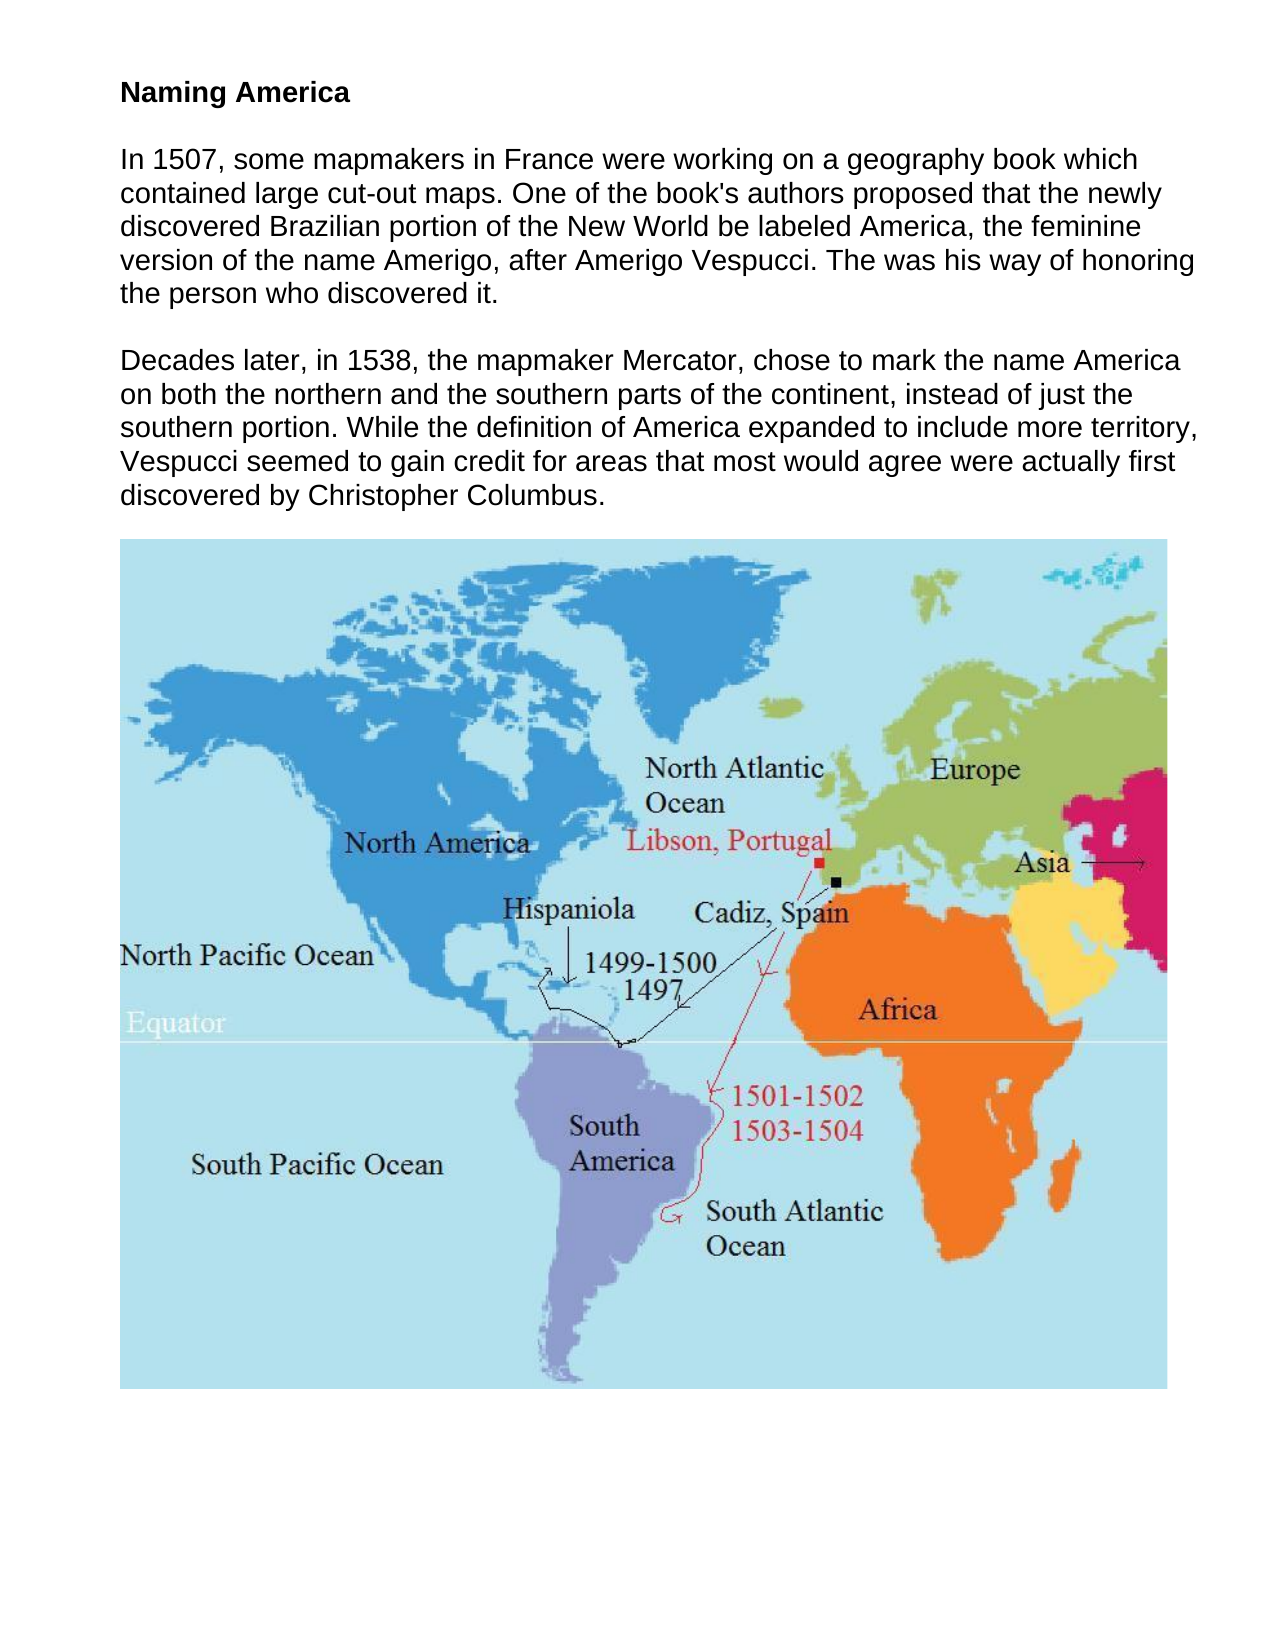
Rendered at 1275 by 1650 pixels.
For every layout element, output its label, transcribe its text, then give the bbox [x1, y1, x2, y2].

text In 1507, some mapmakers in France were working on a geography book which contained large cut-out maps. One of the book's authors proposed that the newly discovered Brazilian portion of the New World be labeled America, the feminine version of the name Amerigo, after Amerigo Vespucci. The was his way of honoring the person who discovered it. [120, 142, 1200, 310]
text Decades later, in 1538, the mapmaker Mercator, chose to mark the name America on both the northern and the southern parts of the continent, instead of just the southern portion. While the definition of America expanded to include more territory, Vespucci seemed to gain credit for areas that most would agree were actually first discovered by Christopher Columbus. [120, 343, 1200, 511]
text Naming America [120, 75, 1200, 108]
picture [120, 539, 1168, 1389]
